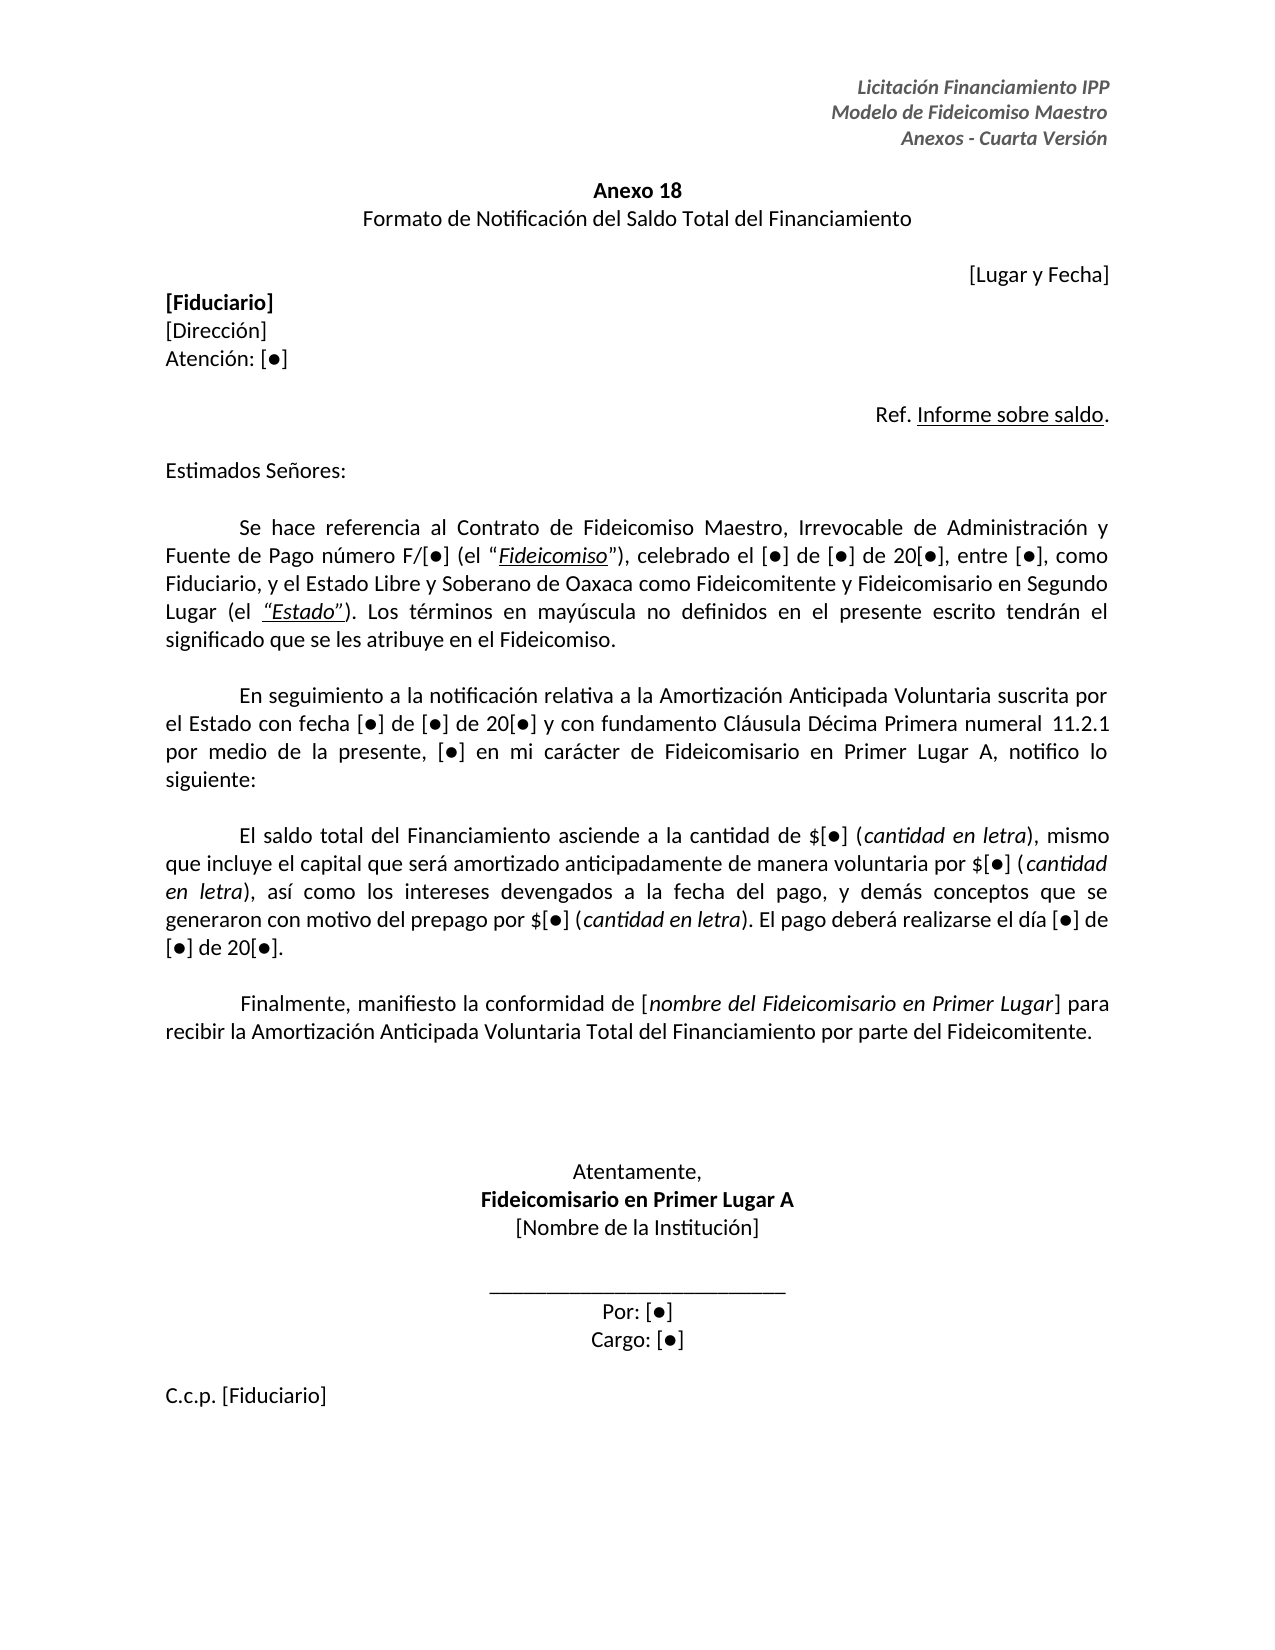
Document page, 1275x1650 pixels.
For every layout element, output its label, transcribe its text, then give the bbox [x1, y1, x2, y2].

text [Nombre de la Institución] [165, 1213, 1109, 1241]
text [Dirección] [165, 317, 1109, 344]
text Cargo: [●] [165, 1325, 1109, 1353]
text Se hace referencia al Contrato de Fideicomiso Maestro, Irrevocable de Administración y Fuente de Pago número F/[●] (el “Fideicomiso”), celebrado el [●] de [●] de 20[●], entre [●], como Fiduciario, y el Estado Libre y Soberano de Oaxaca como Fideicomitente y Fideicomisario en Segundo Lugar (el “Estado”). Los términos en mayúscula no definidos en el presente escrito tendrán el significado que se les atribuye en el Fideicomiso. [165, 513, 1109, 653]
text Por: [●] [165, 1297, 1109, 1325]
text [Fiduciario] [165, 288, 1109, 317]
text __________________________ [165, 1269, 1109, 1297]
text El saldo total del Financiamiento asciende a la cantidad de $[●] (cantidad en letra), mismo que incluye el capital que será amortizado anticipadamente de manera voluntaria por $[●] (cantidad en letra), así como los intereses devengados a la fecha del pago, y demás conceptos que se generaron con motivo del prepago por $[●] (cantidad en letra). El pago deberá realizarse el día [●] de [●] de 20[●]. [165, 821, 1109, 961]
text C.c.p. [Fiduciario] [165, 1381, 1109, 1409]
text Atentamente, [165, 1157, 1109, 1185]
text Formato de Notificación del Saldo Total del Financiamiento [165, 204, 1109, 232]
text Atención: [●] [165, 344, 1109, 373]
text En seguimiento a la notificación relativa a la Amortización Anticipada Voluntaria suscrita por el Estado con fecha [●] de [●] de 20[●] y con fundamento Cláusula Décima Primera numeral 11.2.1 por medio de la presente, [●] en mi carácter de Fideicomisario en Primer Lugar A, notifico lo siguiente: [165, 681, 1109, 793]
text Ref. Informe sobre saldo. [165, 401, 1109, 429]
text Anexo 18 [165, 176, 1109, 204]
text Fideicomisario en Primer Lugar A [165, 1185, 1109, 1213]
text [Lugar y Fecha] [165, 261, 1109, 288]
text Estimados Señores: [165, 457, 1109, 485]
text Finalmente, manifiesto la conformidad de [nombre del Fideicomisario en Primer Lugar] para recibir la Amortización Anticipada Voluntaria Total del Financiamiento por parte del Fideicomitente. [165, 989, 1109, 1045]
